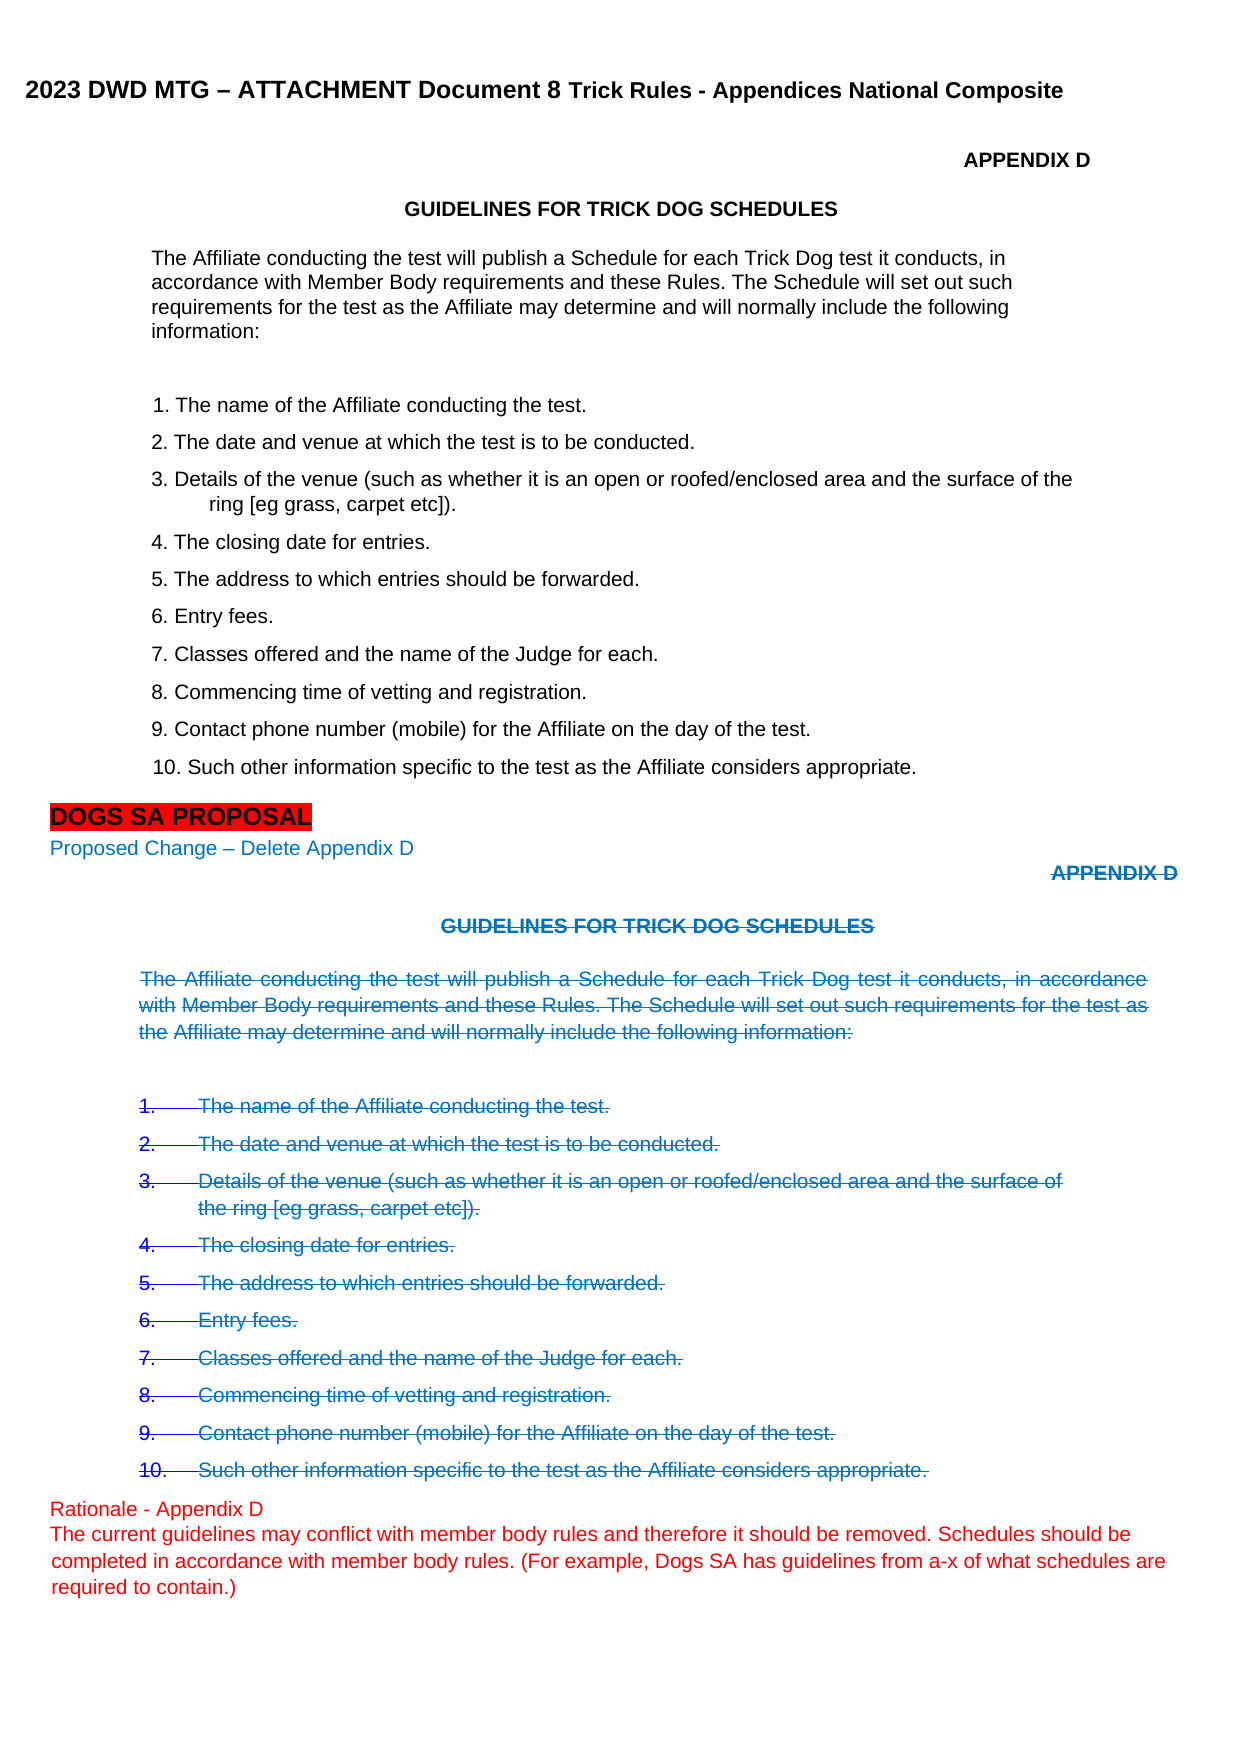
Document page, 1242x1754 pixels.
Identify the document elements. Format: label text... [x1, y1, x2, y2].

text DOGS SA PROPOSAL [49, 802, 1141, 831]
list Entry fees. [138, 1308, 1194, 1332]
list Classes offered and the name of the Judge for each. [151, 642, 1194, 666]
list Entry fees. [151, 604, 1194, 628]
list Classes offered and the name of the Judge for each. [138, 1346, 1194, 1369]
list The address to which entries should be forwarded. [151, 567, 1194, 591]
list Details of the venue (such as whether it is an open or roofed/enclosed area and the surface of the ring [eg grass, carpet etc]). [138, 1184, 1063, 1220]
list The name of the Affiliate conducting the test. [153, 393, 1194, 417]
list Details of the venue (such as whether it is an open or roofed/enclosed area and the surface of the ring [eg grass, carpet etc]). [138, 1169, 1063, 1183]
list The address to which entries should be forwarded. [138, 1271, 1194, 1294]
list Contact phone number (mobile) for the Affiliate on the day of the test. [138, 1421, 1194, 1444]
list The date and venue at which the test is to be conducted. [151, 429, 1194, 453]
text The Affiliate conducting the test will publish a Schedule for each Trick Dog test it conducts, in accordance with Member Body requirements and these Rules. The Schedule will set out such requirements for the test as the Affiliate may determine and will normally include the following information: [151, 246, 1084, 343]
list The closing date for entries. [138, 1233, 1194, 1257]
text Proposed Change – Delete Appendix D [49, 835, 1194, 859]
text The current guidelines may conflict with member body rules and therefore it should be removed. Schedules should be completed in accordance with member body rules. (For example, Dogs SA has guidelines from a-x of what schedules are required to contain.) [49, 1522, 1194, 1599]
text GUIDELINES FOR TRICK DOG SCHEDULES [440, 914, 1194, 938]
list Commencing time of vetting and registration. [151, 679, 1194, 703]
list Such other information specific to the test as the Affiliate considers appropriate. [138, 1458, 1194, 1482]
list The name of the Affiliate conducting the test. [138, 1094, 1194, 1118]
subtitle APPENDIX D [25, 148, 1090, 172]
text The Affiliate conducting the test will publish a Schedule for each Trick Dog test it conducts, in accordance with Member Body requirements and these Rules. The Schedule will set out such requirements for the test as the Affiliate may determine and will normally include the following information: [138, 967, 1149, 1044]
list Commencing time of vetting and registration. [138, 1383, 1194, 1407]
text Rationale - Appendix D [49, 1496, 1194, 1520]
list The date and venue at which the test is to be conducted. [138, 1132, 1194, 1156]
list Contact phone number (mobile) for the Affiliate on the day of the test. [151, 717, 1194, 741]
list Such other information specific to the test as the Affiliate considers appropriate. [152, 754, 1194, 778]
list Details of the venue (such as whether it is an open or roofed/enclosed area and the surface of the ring [eg grass, carpet etc]). [151, 467, 1075, 516]
subtitle APPENDIX D [25, 861, 1178, 885]
list The closing date for entries. [151, 530, 1194, 554]
text GUIDELINES FOR TRICK DOG SCHEDULES [183, 197, 1059, 221]
